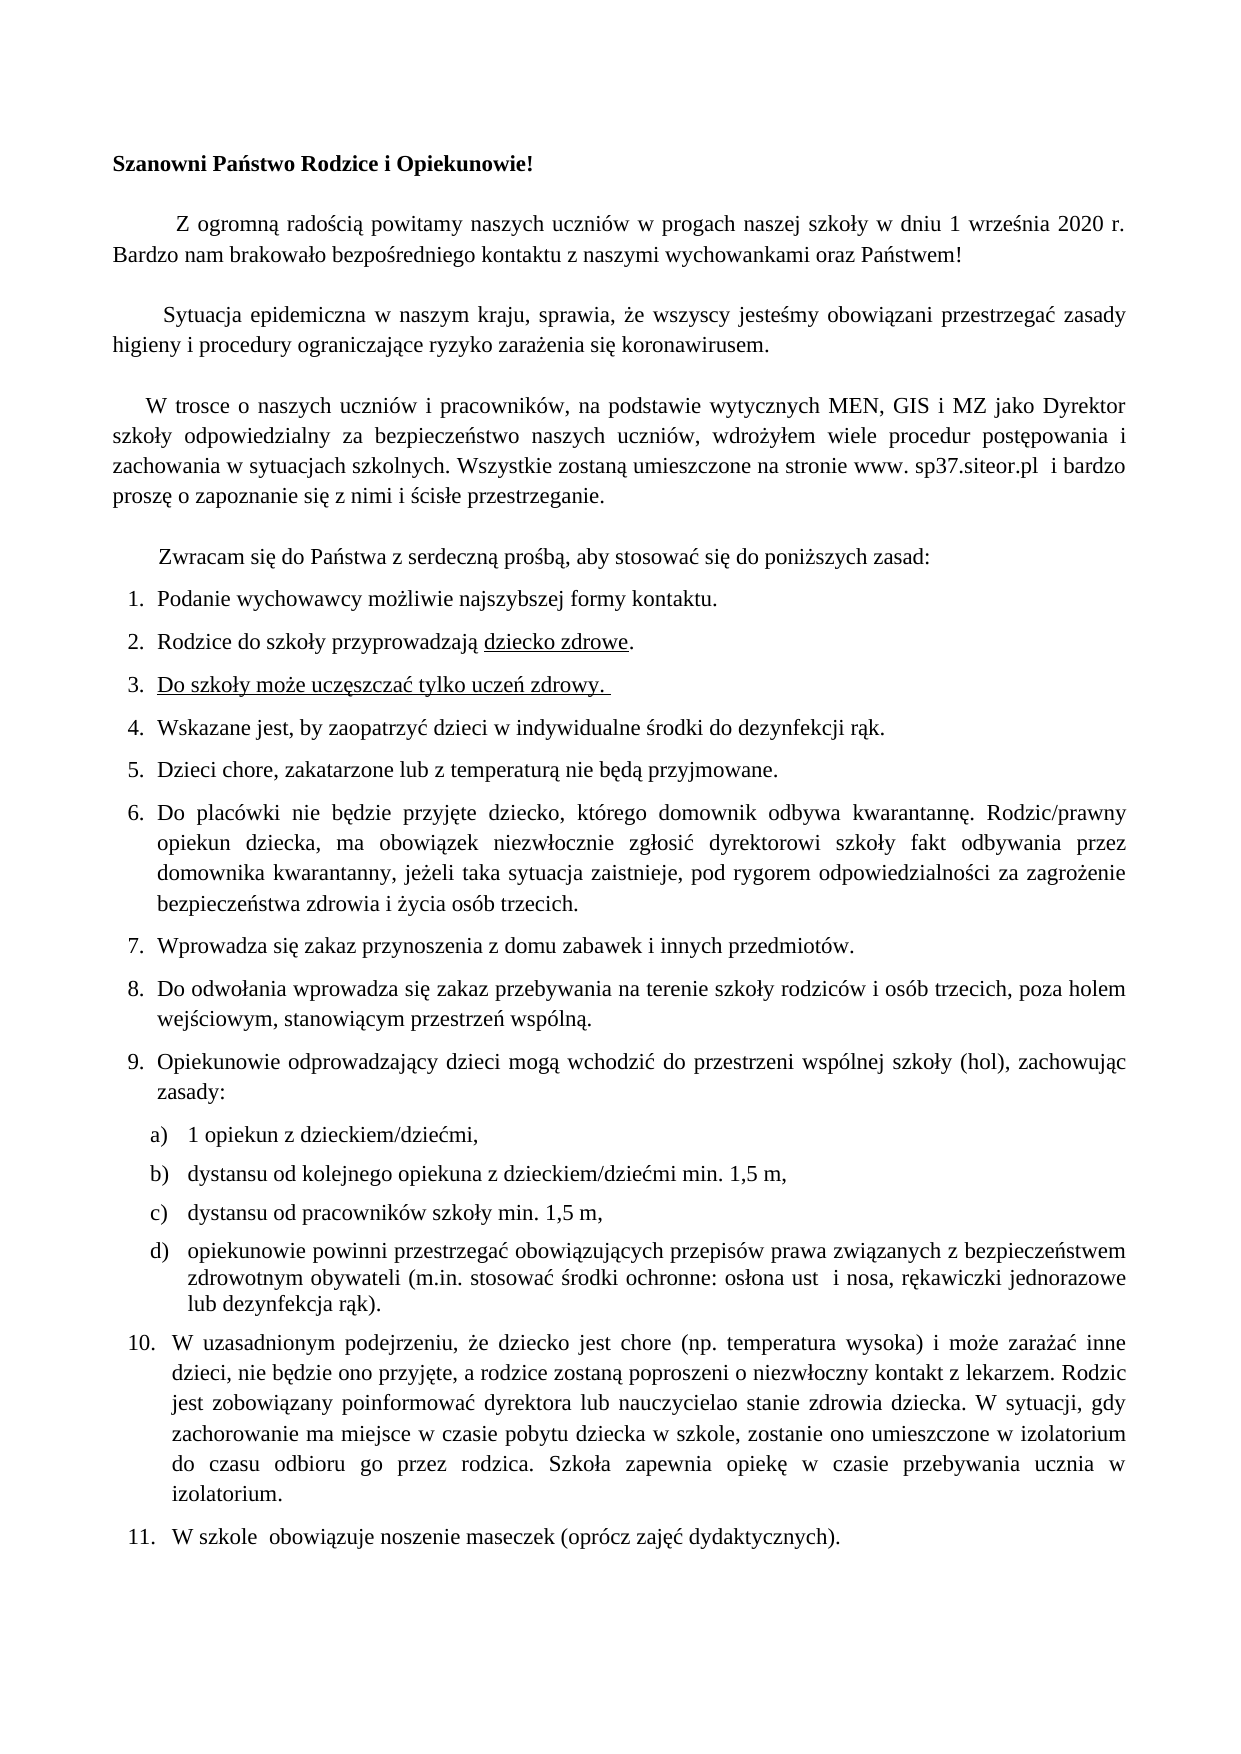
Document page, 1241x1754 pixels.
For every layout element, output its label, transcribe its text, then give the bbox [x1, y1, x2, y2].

list Wskazane jest, by zaopatrzyć dzieci w indywidualne środki do dezynfekcji rąk. [127, 713, 1128, 740]
list Opiekunowie odprowadzający dzieci mogą wchodzić do przestrzeni wspólnej szkoły (hol), zachowując zasady: [127, 1048, 1128, 1104]
list Wprowadza się zakaz przynoszenia z domu zabawek i innych przedmiotów. [127, 932, 1128, 959]
text Zwracam się do Państwa z serdeczną prośbą, aby stosować się do poniższych zasad: [112, 543, 1128, 569]
list Podanie wychowawcy możliwie najszybszej formy kontaktu. [127, 585, 1128, 612]
list Do placówki nie będzie przyjęte dziecko, którego domownik odbywa kwarantannę. Rodzic/prawny opiekun dziecka, ma obowiązek niezwłocznie zgłosić dyrektorowi szkoły fakt odbywania przez domownika kwarantanny, jeżeli taka sytuacja zaistnieje, pod rygorem odpowiedzialności za zagrożenie bezpieczeństwa zdrowia i życia osób trzecich. [127, 799, 1128, 916]
text Z ogromną radością powitamy naszych uczniów w progach naszej szkoły w dniu 1 września 2020 r. Bardzo nam brakowało bezpośredniego kontaktu z naszymi wychowankami oraz Państwem! [112, 210, 1128, 267]
list Do szkoły może uczęszczać tylko uczeń zdrowy. [127, 671, 1128, 697]
text W trosce o naszych uczniów i pracowników, na podstawie wytycznych MEN, GIS i MZ jako Dyrektor szkoły odpowiedzialny za bezpieczeństwo naszych uczniów, wdrożyłem wiele procedur postępowania i zachowania w sytuacjach szkolnych. Wszystkie zostaną umieszczone na stronie www. sp37.siteor.pl i bardzo proszę o zapoznanie się z nimi i ścisłe przestrzeganie. [112, 392, 1128, 509]
list Rodzice do szkoły przyprowadzają dziecko zdrowe. [127, 628, 1128, 654]
text Szanowni Państwo Rodzice i Opiekunowie! [112, 150, 1128, 176]
list opiekunowie powinni przestrzegać obowiązujących przepisów prawa związanych z bezpieczeństwem zdrowotnym obywateli (m.in. stosować środki ochronne: osłona ust i nosa, rękawiczki jednorazowe lub dezynfekcja rąk). [150, 1237, 1128, 1316]
list Dzieci chore, zakatarzone lub z temperaturą nie będą przyjmowane. [127, 756, 1128, 783]
list dystansu od kolejnego opiekuna z dzieckiem/dziećmi min. 1,5 m, [150, 1160, 1098, 1186]
list 1 opiekun z dzieckiem/dziećmi, [150, 1121, 1098, 1147]
list W szkole obowiązuje noszenie maseczek (oprócz zajęć dydaktycznych). [127, 1523, 1128, 1549]
list dystansu od pracowników szkoły min. 1,5 m, [150, 1198, 1098, 1225]
text Sytuacja epidemiczna w naszym kraju, sprawia, że wszyscy jesteśmy obowiązani przestrzegać zasady higieny i procedury ograniczające ryzyko zarażenia się koronawirusem. [112, 301, 1128, 358]
list Do odwołania wprowadza się zakaz przebywania na terenie szkoły rodziców i osób trzecich, poza holem wejściowym, stanowiącym przestrzeń wspólną. [127, 975, 1128, 1032]
list W uzasadnionym podejrzeniu, że dziecko jest chore (np. temperatura wysoka) i może zarażać inne dzieci, nie będzie ono przyjęte, a rodzice zostaną poproszeni o niezwłoczny kontakt z lekarzem. Rodzic jest zobowiązany poinformować dyrektora lub nauczycielao stanie zdrowia dziecka. W sytuacji, gdy zachorowanie ma miejsce w czasie pobytu dziecka w szkole, zostanie ono umieszczone w izolatorium do czasu odbioru go przez rodzica. Szkoła zapewnia opiekę w czasie przebywania ucznia w izolatorium. [127, 1329, 1128, 1506]
